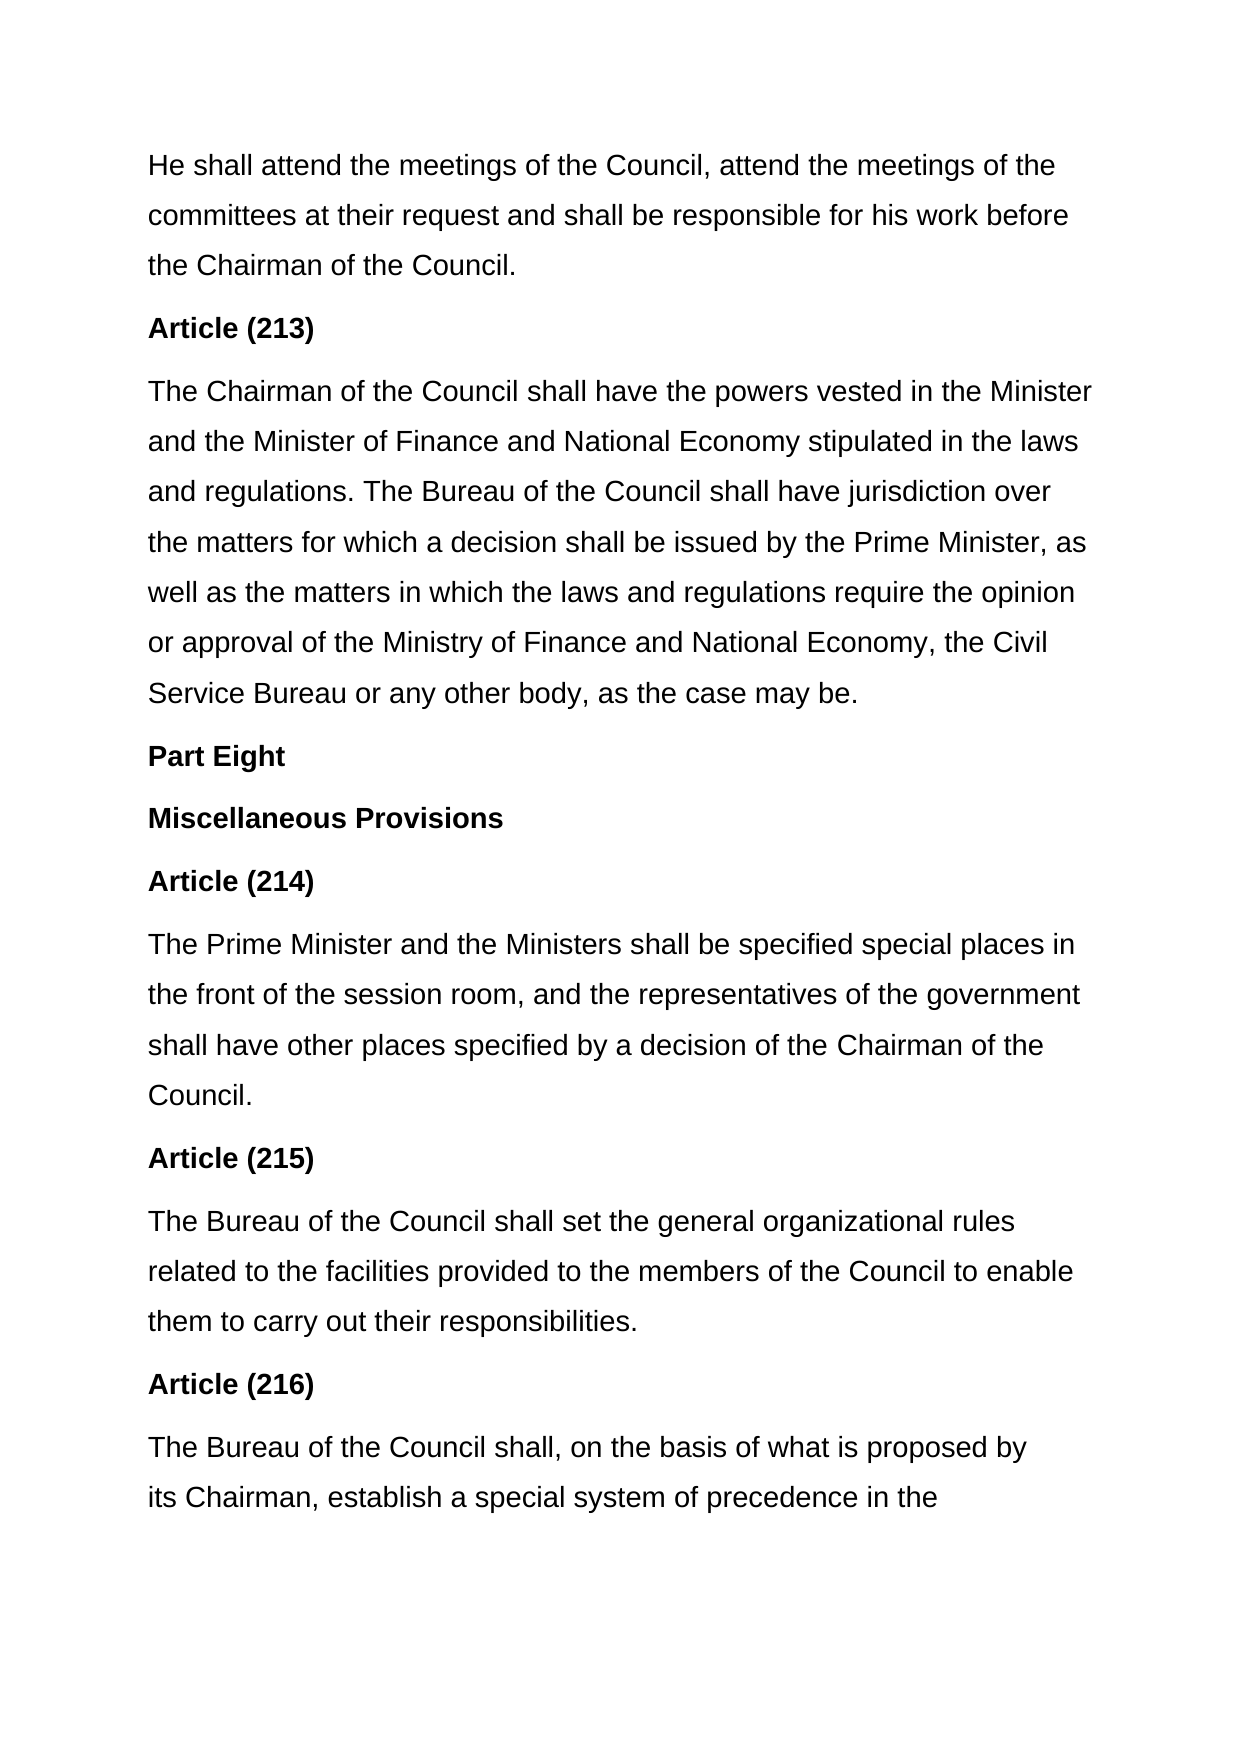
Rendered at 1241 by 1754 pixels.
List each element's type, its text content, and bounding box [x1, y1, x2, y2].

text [148, 1430, 1093, 1514]
text Article (213) [148, 311, 1093, 344]
text Article (216) [148, 1367, 1093, 1401]
text The Bureau of the Council shall set the general organizational rules related to the facilities provided to the members of the Council to enable them to carry out their responsibilities. [148, 1203, 1093, 1338]
text The Chairman of the Council shall have the powers vested in the Minister and the Minister of Finance and National Economy stipulated in the laws and regulations. The Bureau of the Council shall have jurisdiction over the matters for which a decision shall be issued by the Prime Minister, as well as the matters in which the laws and regulations require the opinion or approval of the Ministry of Finance and National Economy, the Civil Service Bureau or any other body, as the case may be. [148, 374, 1093, 709]
text Article (215) [148, 1141, 1093, 1174]
text Part Eight [148, 738, 1093, 772]
text He shall attend the meetings of the Council, attend the meetings of the committees at their request and shall be responsible for his work before the Chairman of the Council. [148, 148, 1093, 282]
text Article (214) [148, 864, 1093, 898]
text The Prime Minister and the Ministers shall be specified special places in the front of the session room, and the representatives of the government shall have other places specified by a decision of the Chairman of the Council. [148, 927, 1093, 1111]
text Miscellaneous Provisions [148, 801, 1093, 835]
